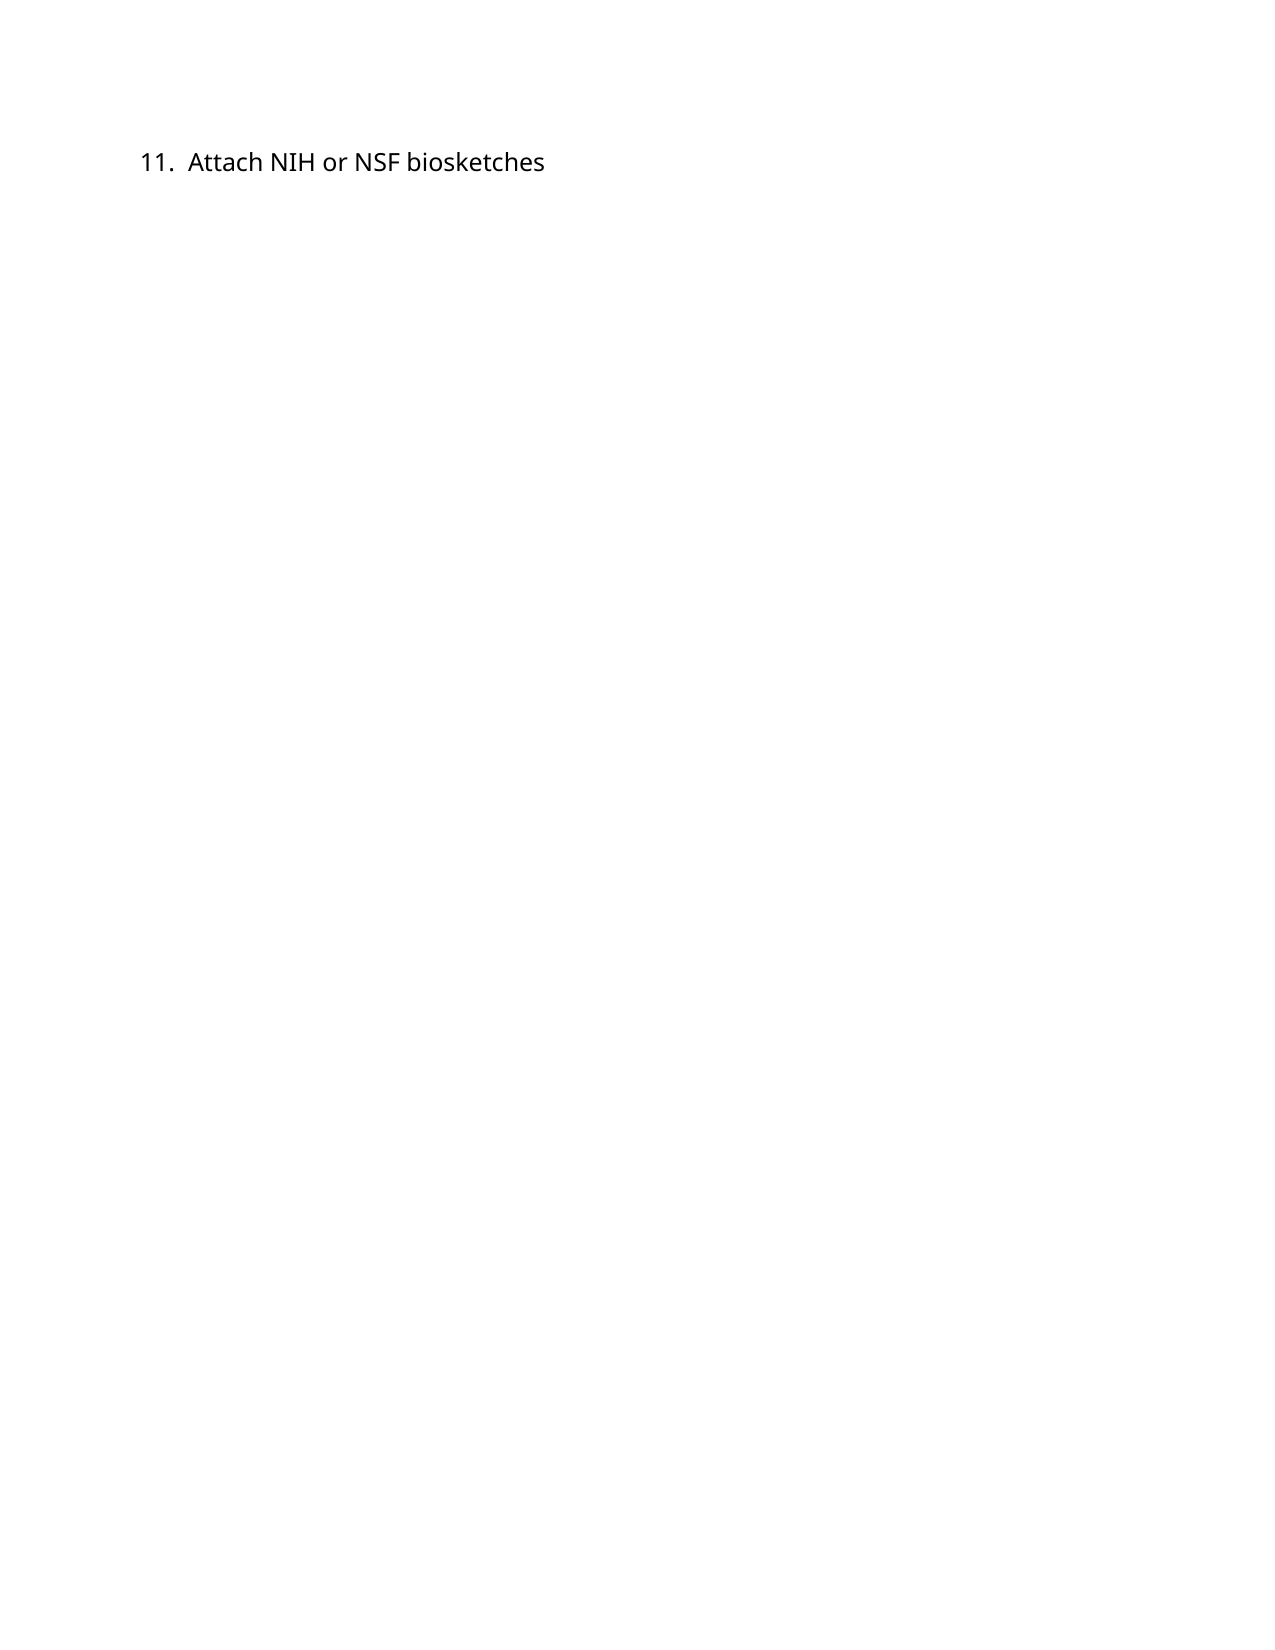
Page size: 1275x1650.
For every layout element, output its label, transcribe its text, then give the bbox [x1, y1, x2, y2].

text 11. Attach NIH or NSF biosketches [139, 145, 1135, 179]
